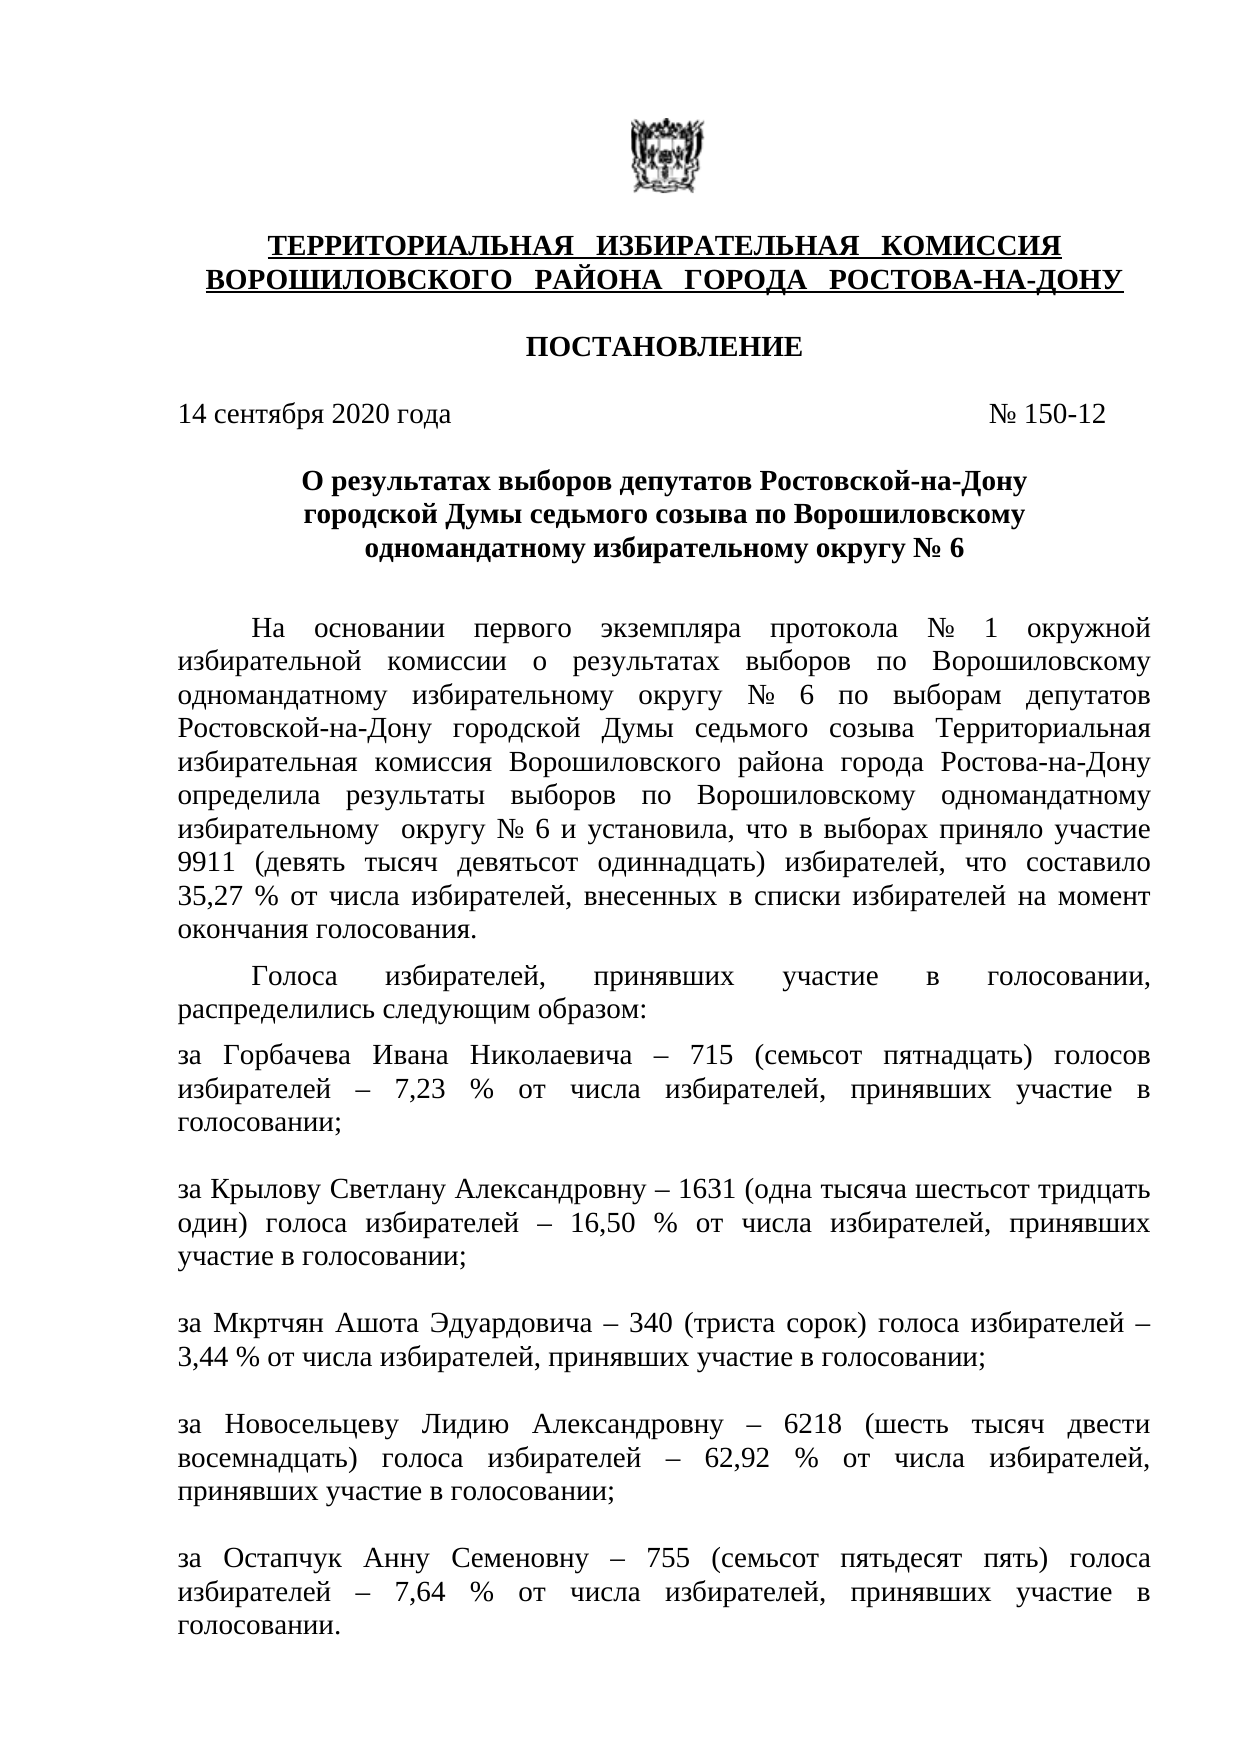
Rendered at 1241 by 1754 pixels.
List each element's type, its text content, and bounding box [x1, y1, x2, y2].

text за Горбачева Ивана Николаевича – 715 (семьсот пятнадцать) голосов избирателей – 7,23 % от числа избирателей, принявших участие в голосовании; [177, 1037, 1152, 1138]
text ВОРОШИЛОВСКОГО РАЙОНА ГОРОДА РОСТОВА-НА-ДОНУ [177, 262, 1152, 295]
picture [631, 118, 708, 195]
text Голоса избирателей, принявших участие в голосовании, распределились следующим образом: [177, 958, 1152, 1025]
text за Остапчук Анну Семеновну – 755 (семьсот пятьдесят пять) голоса избирателей – 7,64 % от числа избирателей, принявших участие в голосовании. [177, 1540, 1152, 1641]
text за Крылову Светлану Александровну – 1631 (одна тысяча шестьсот тридцать один) голоса избирателей – 16,50 % от числа избирателей, принявших участие в голосовании; [177, 1171, 1152, 1272]
text за Мкртчян Ашота Эдуардовича – 340 (триста сорок) голоса избирателей – 3,44 % от числа избирателей, принявших участие в голосовании; [177, 1306, 1152, 1373]
text 14 сентября 2020 года № 150-12 [177, 396, 1152, 429]
text ПОСТАНОВЛЕНИЕ [177, 329, 1152, 362]
text На основании первого экземпляра протокола № 1 окружной избирательной комиссии о результатах выборов по Ворошиловскому одномандатному избирательному округу № 6 по выборам депутатов Ростовской-на-Дону городской Думы седьмого созыва Территориальная избирательная комиссия Ворошиловского района города Ростова-на-Дону определила результаты выборов по Ворошиловскому одномандатному избирательному округу № 6 и установила, что в выборах приняло участие 9911 (девять тысяч девятьсот одиннадцать) избирателей, что составило 35,27 % от числа избирателей, внесенных в списки избирателей на момент окончания голосования. [177, 610, 1152, 945]
text ТЕРРИТОРИАЛЬНАЯ ИЗБИРАТЕЛЬНАЯ КОМИССИЯ [177, 228, 1152, 262]
text одномандатному избирательному округу № 6 [177, 530, 1152, 564]
text за Новосельцеву Лидию Александровну – 6218 (шесть тысяч двести восемнадцать) голоса избирателей – 62,92 % от числа избирателей, принявших участие в голосовании; [177, 1406, 1152, 1507]
text городской Думы седьмого созыва по Ворошиловскому [177, 497, 1152, 530]
text О результатах выборов депутатов Ростовской-на-Дону [177, 463, 1152, 497]
